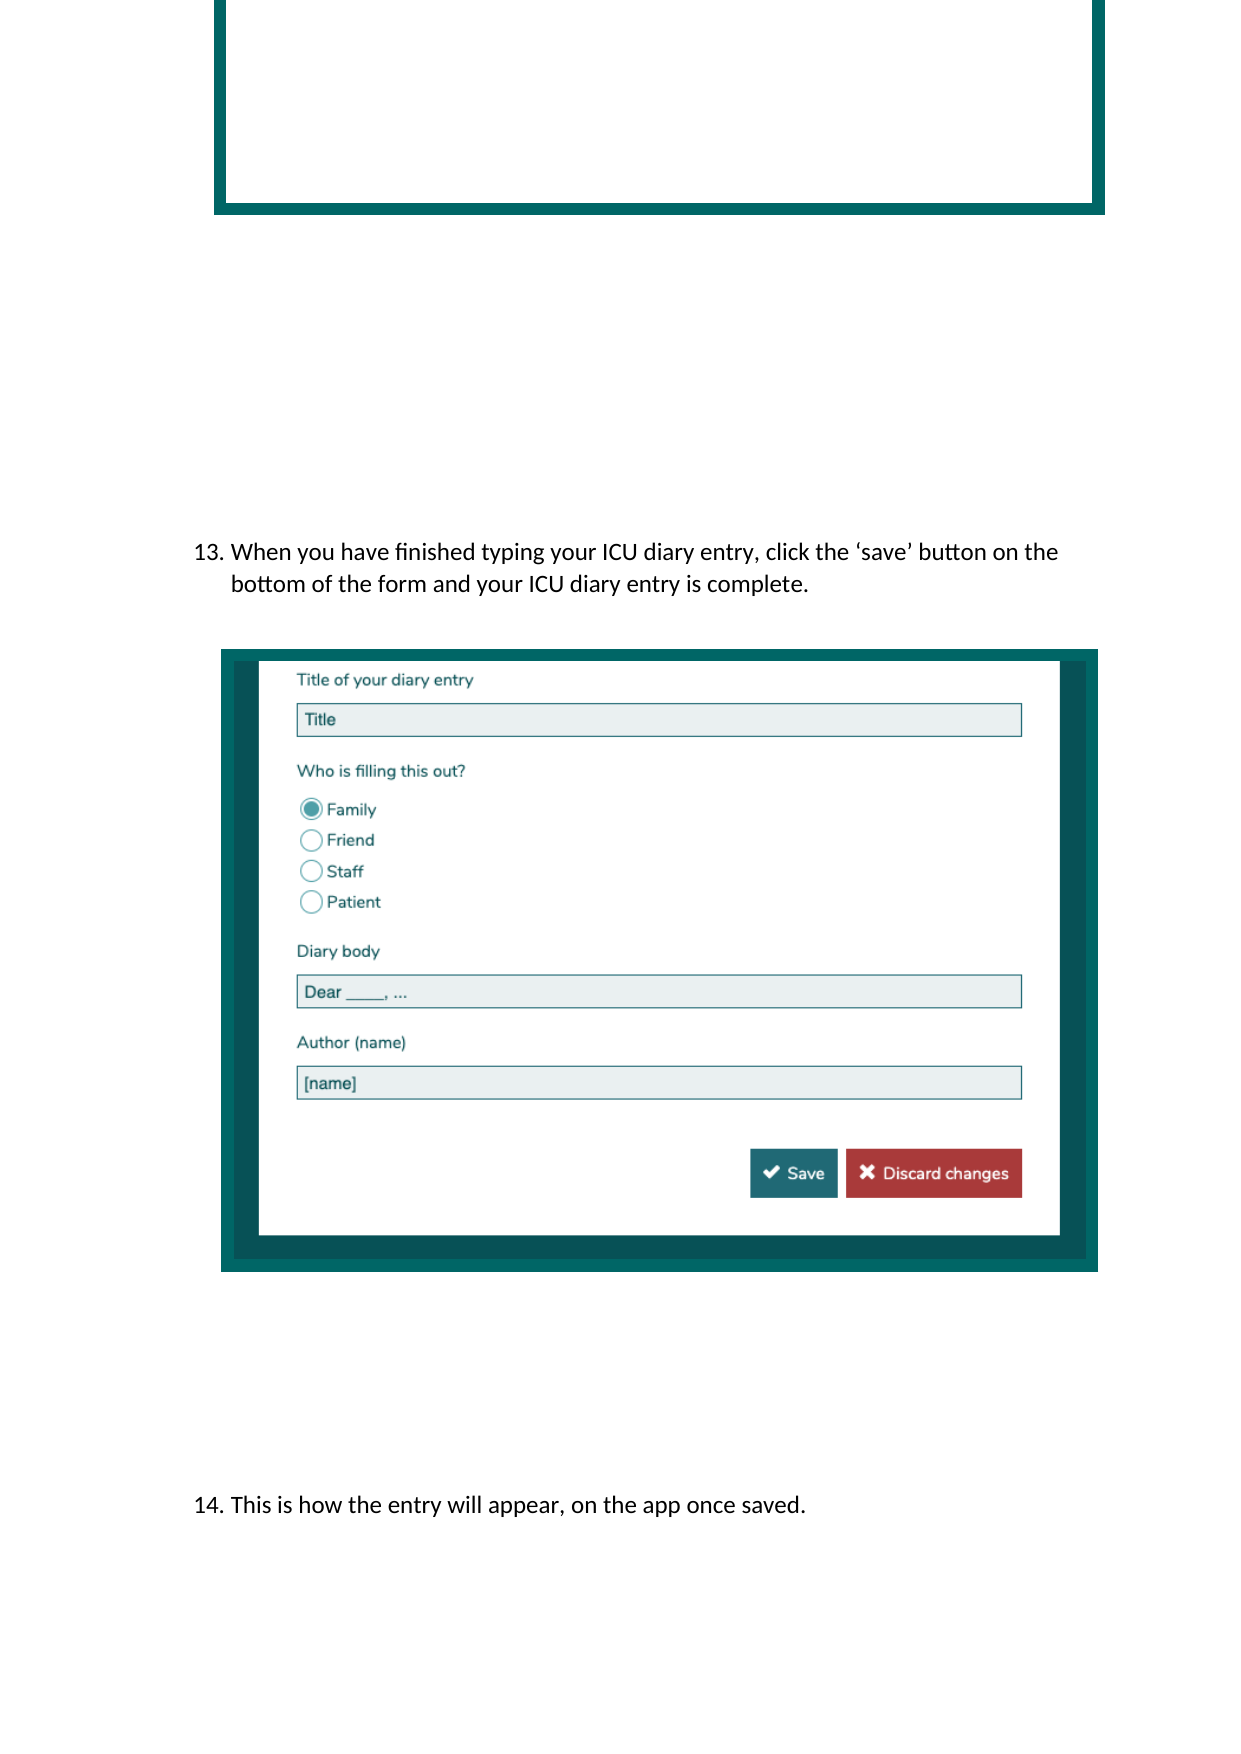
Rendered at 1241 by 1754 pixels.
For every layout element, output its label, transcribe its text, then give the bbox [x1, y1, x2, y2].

picture [234, 661, 1086, 1259]
list When you have finished typing your ICU diary entry, click the ‘save’ button on the bottom of the form and your ICU diary entry is complete. [193, 536, 1122, 599]
list This is how the entry will appear, on the app once saved. [193, 1489, 1122, 1520]
